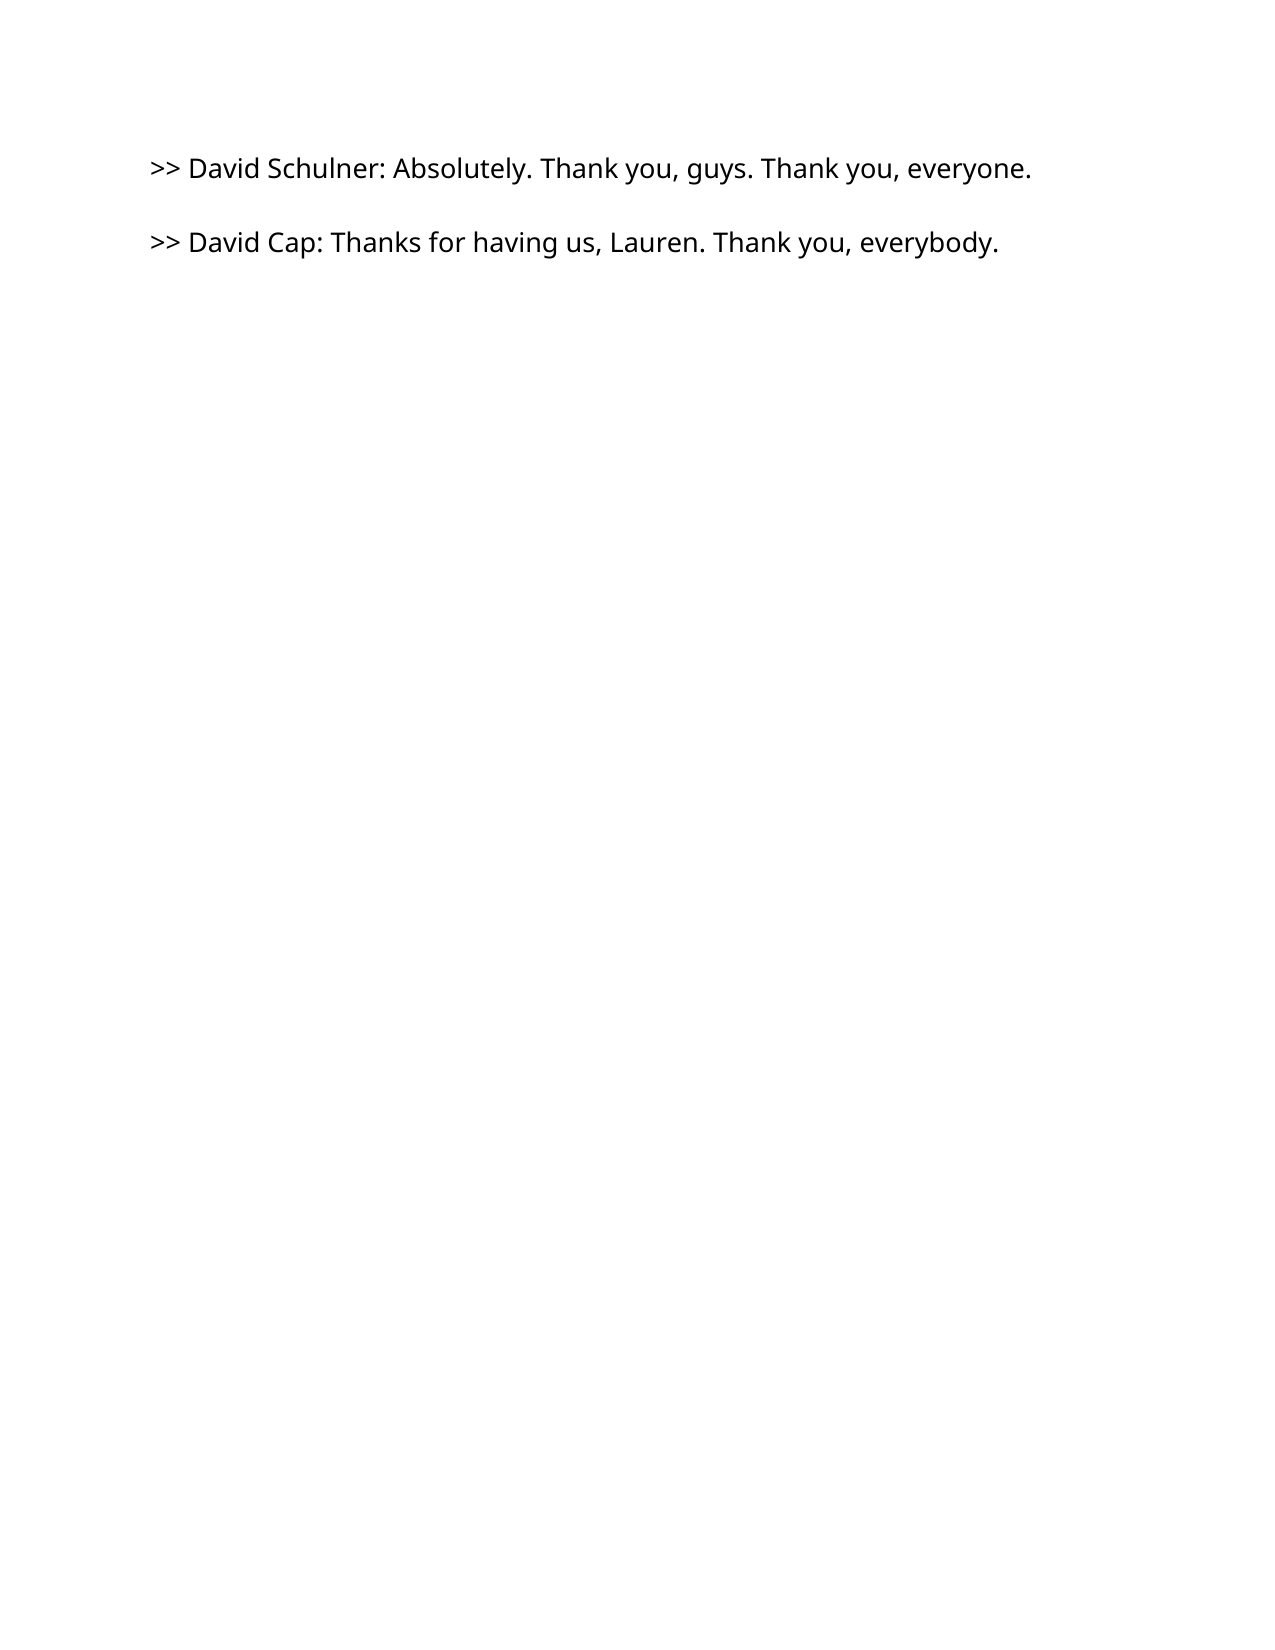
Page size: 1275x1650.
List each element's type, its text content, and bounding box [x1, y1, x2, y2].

text >> David Schulner: Absolutely. Thank you, guys. Thank you, everyone. [150, 150, 1125, 187]
text >> David Cap: Thanks for having us, Lauren. Thank you, everybody. [150, 224, 1125, 261]
